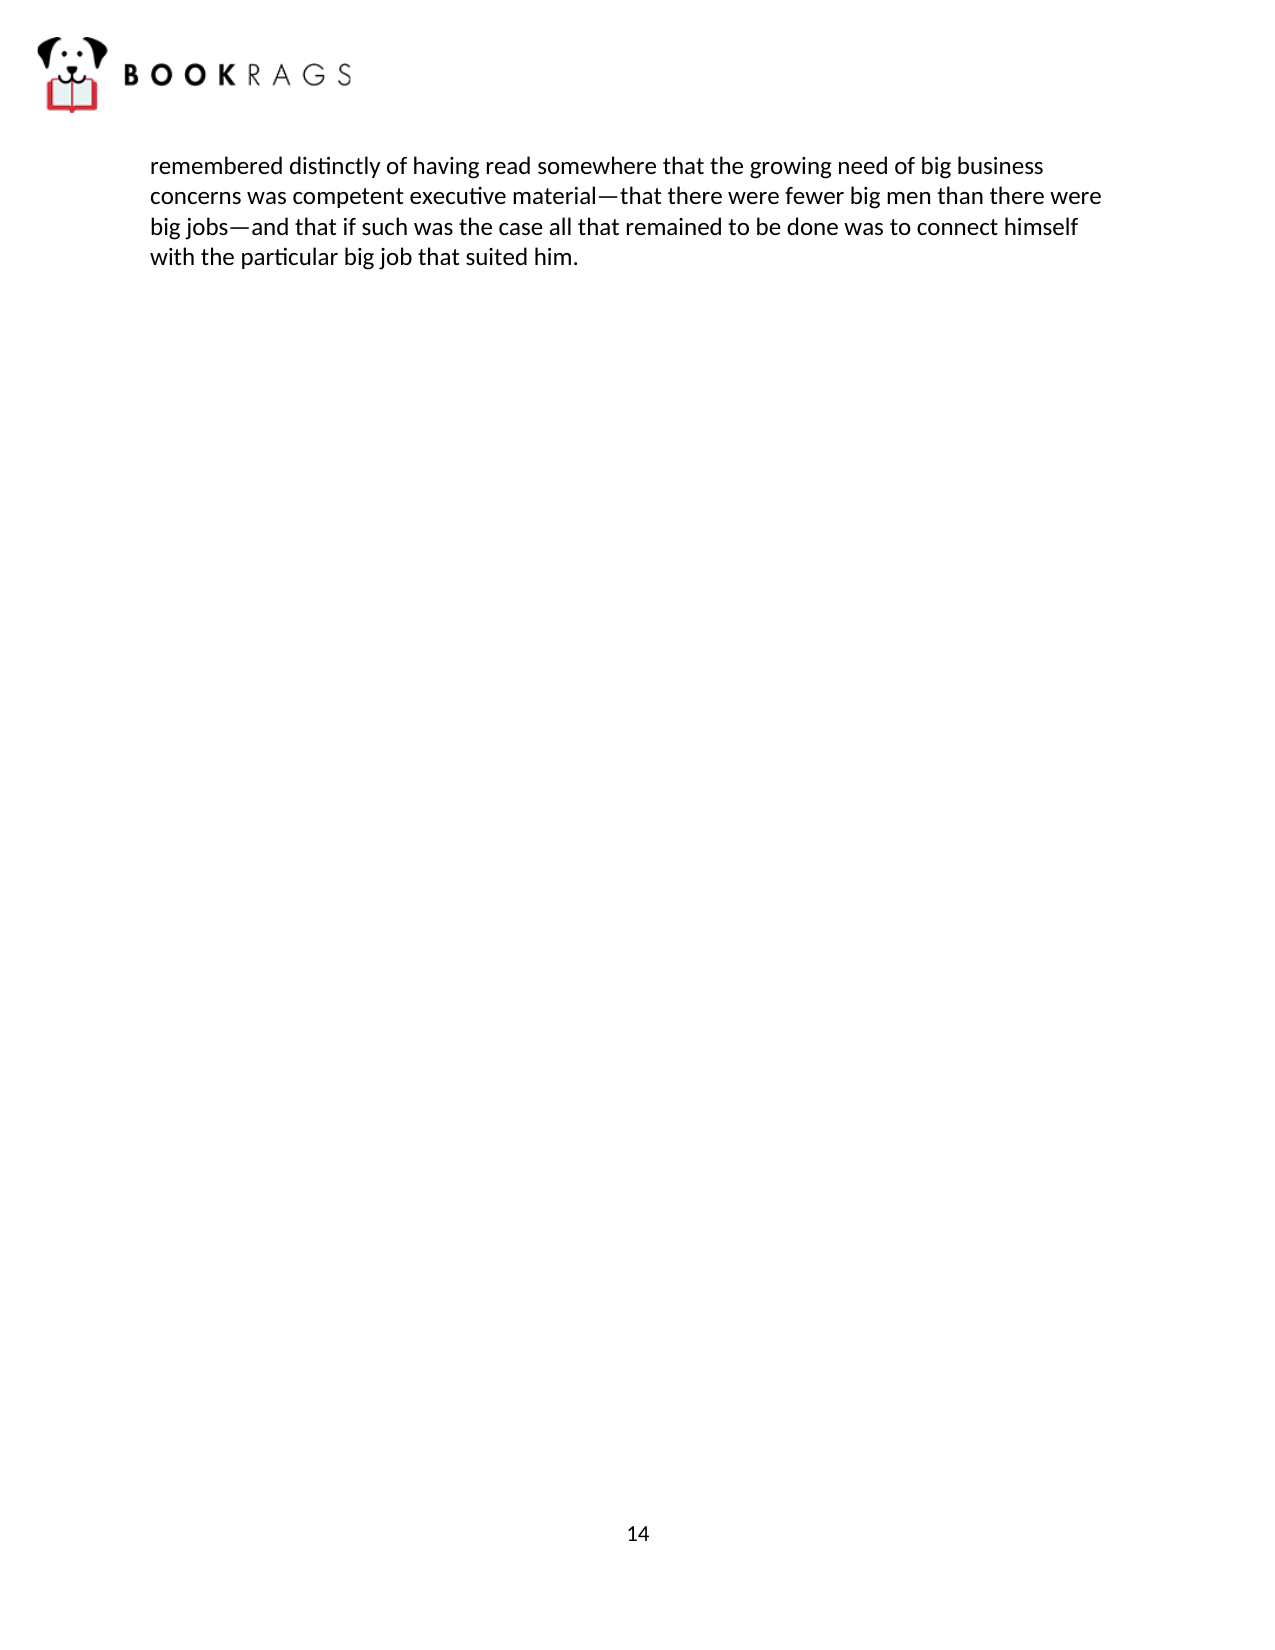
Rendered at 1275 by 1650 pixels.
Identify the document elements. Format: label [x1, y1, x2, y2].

picture [37, 37, 351, 113]
text [150, 150, 1125, 272]
